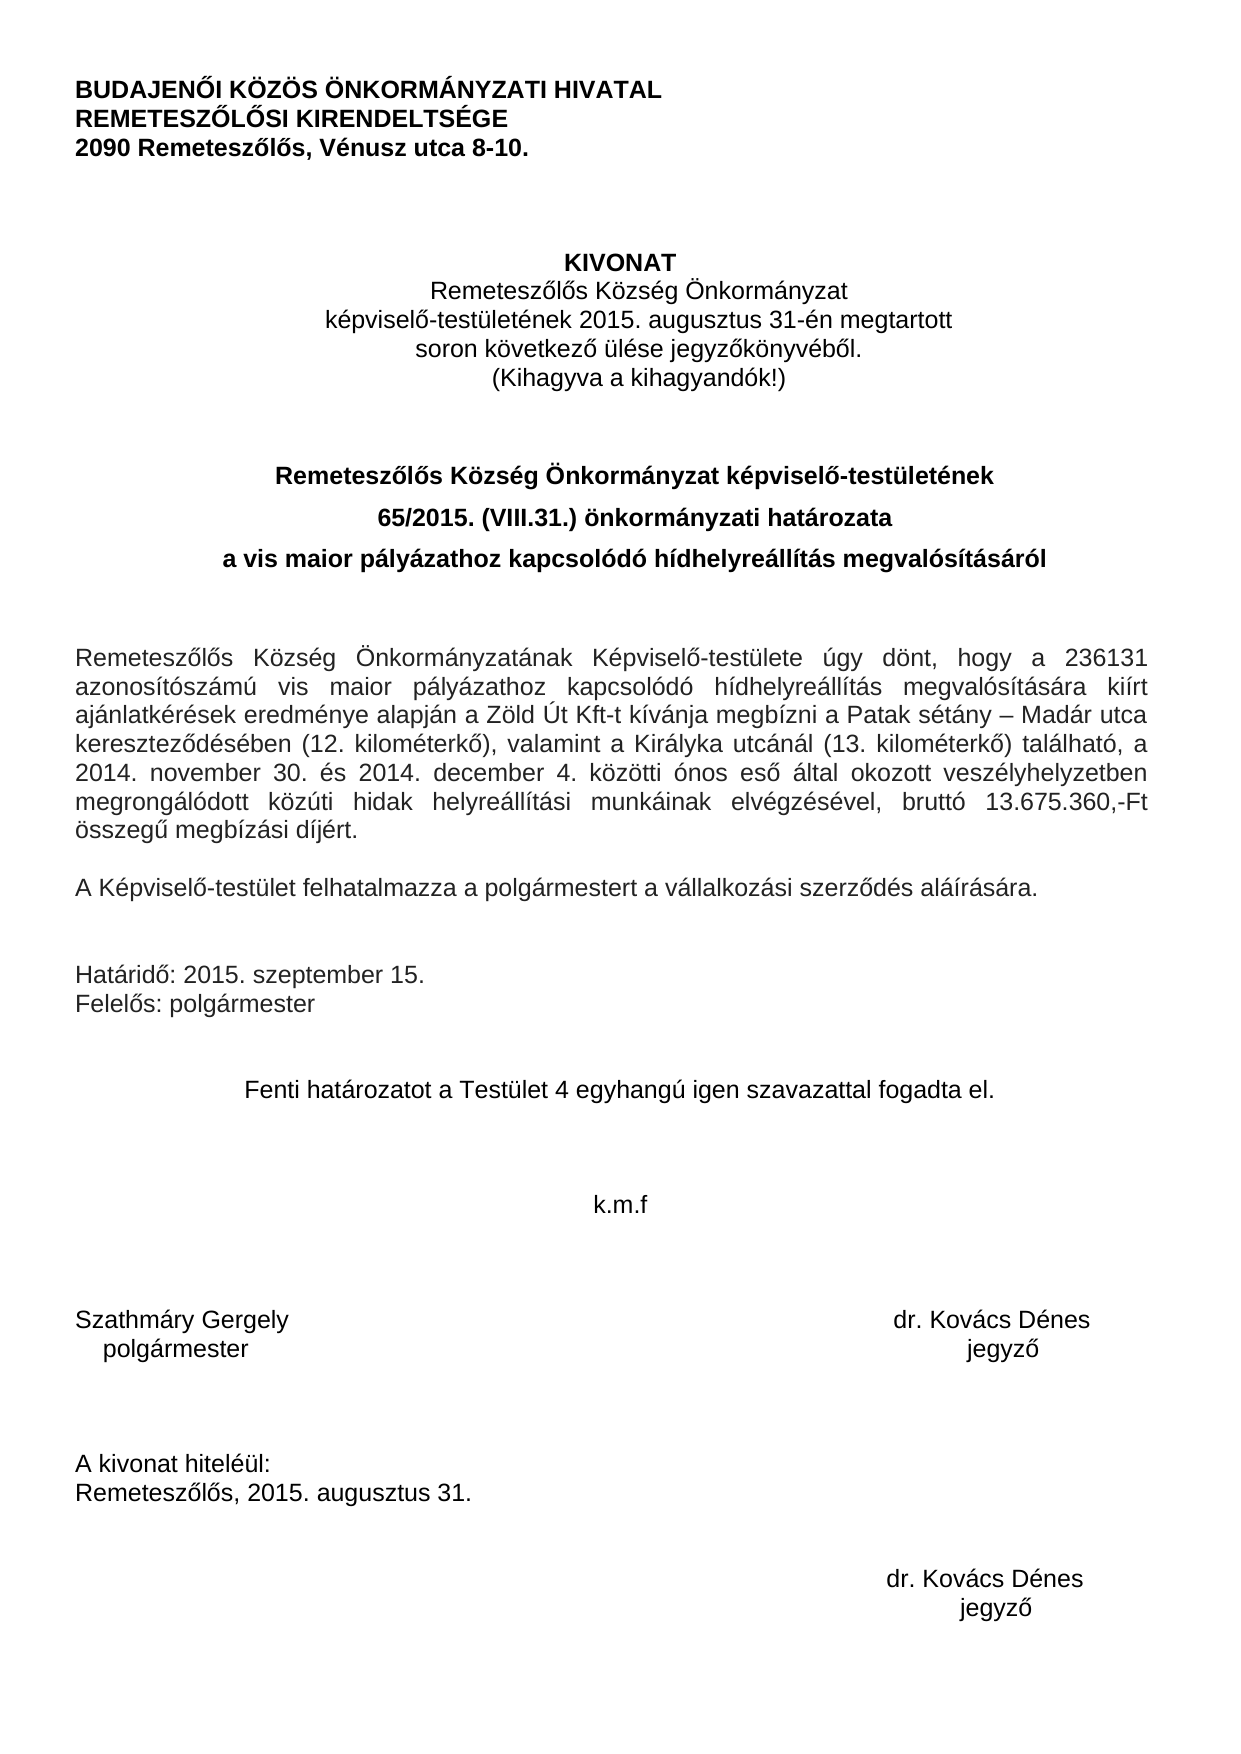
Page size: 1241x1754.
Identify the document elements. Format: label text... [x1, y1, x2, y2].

text polgármester jegyző [75, 1334, 1165, 1362]
text Szathmáry Gergely dr. Kovács Dénes [75, 1305, 1165, 1334]
text 65/2015. (VIII.31.) önkormányzati határozata [75, 502, 1165, 531]
text (Kihagyva a kihagyandók!) [75, 362, 1165, 391]
text Remeteszőlős, 2015. augusztus 31. [75, 1477, 1165, 1506]
text képviselő-testületének 2015. augusztus 31-én megtartott [75, 305, 1165, 334]
text dr. Kovács Dénes jegyző [370, 1564, 1165, 1621]
text soron következő ülése jegyzőkönyvéből. [75, 334, 1165, 362]
text KIVONAT [75, 247, 1165, 276]
text 2090 Remeteszőlős, Vénusz utca 8-10. [75, 132, 1165, 161]
text REMETESZŐLŐSI KIRENDELTSÉGE [75, 104, 1165, 132]
text Remeteszőlős Község Önkormányzat képviselő-testületének [75, 461, 1165, 490]
text Remeteszőlős Község Önkormányzat [75, 276, 1165, 305]
text Fenti határozatot a Testület 4 egyhangú igen szavazattal fogadta el. [75, 1075, 1165, 1104]
text A Képviselő-testület felhatalmazza a polgármestert a vállalkozási szerződés aláírására. [75, 873, 1149, 902]
text Remeteszőlős Község Önkormányzatának Képviselő-testülete úgy dönt, hogy a 236131 azonosítószámú vis maior pályázathoz kapcsolódó hídhelyreállítás megvalósítására kiírt ajánlatkérések eredménye alapján a Zöld Út Kft-t kívánja megbízni a Patak sétány – Madár utca kereszteződésében (12. kilométerkő), valamint a Királyka utcánál (13. kilométerkő) található, a 2014. november 30. és 2014. december 4. közötti ónos eső által okozott veszélyhelyzetben megrongálódott közúti hidak helyreállítási munkáinak elvégzésével, bruttó 13.675.360,-Ft összegű megbízási díjért. [75, 643, 1149, 844]
text A kivonat hiteléül: [75, 1449, 1165, 1477]
text Határidő: 2015. szeptember 15. [75, 960, 1149, 989]
text Felelős: polgármester [75, 989, 1149, 1017]
text a vis maior pályázathoz kapcsolódó hídhelyreállítás megvalósításáról [75, 544, 1165, 572]
text BUDAJENŐI KÖZÖS ÖNKORMÁNYZATI HIVATAL [75, 75, 1165, 104]
text k.m.f [75, 1190, 1165, 1219]
